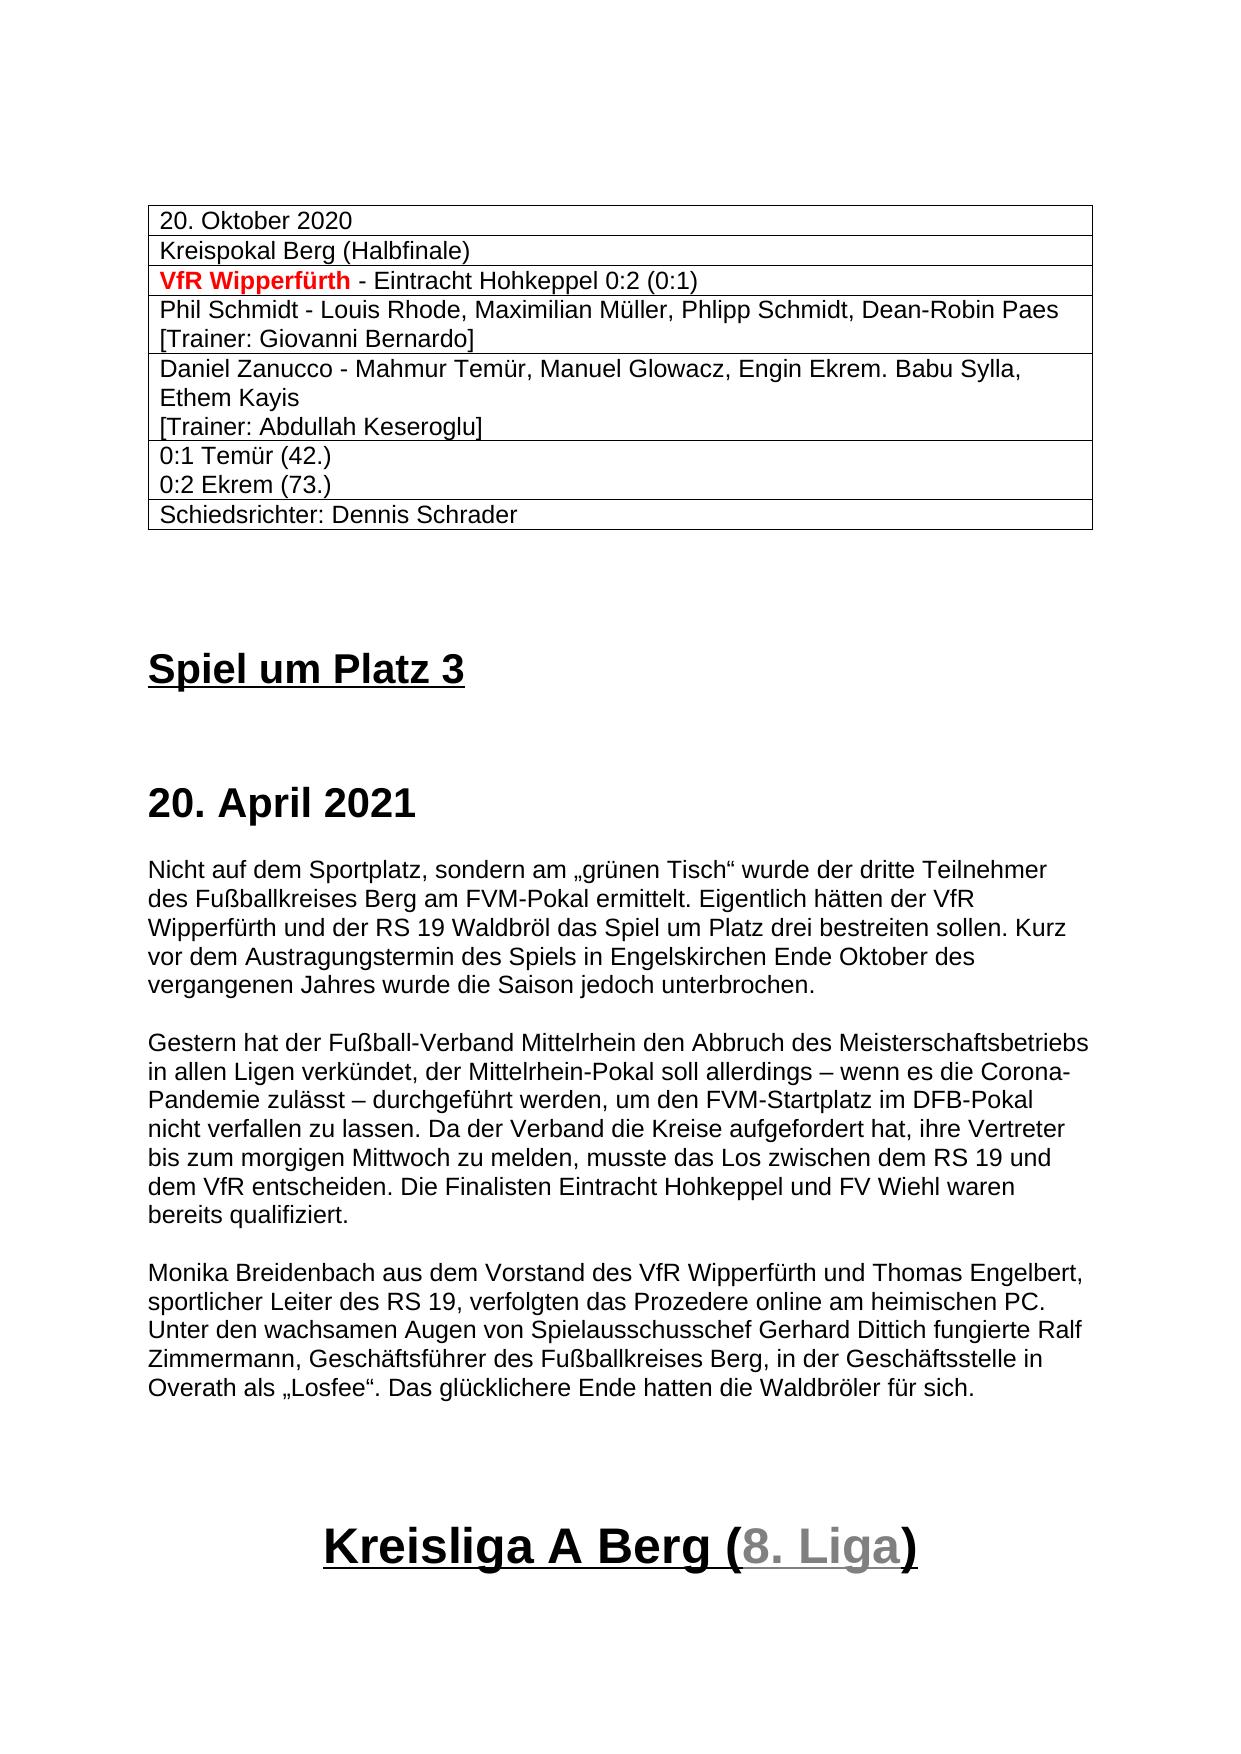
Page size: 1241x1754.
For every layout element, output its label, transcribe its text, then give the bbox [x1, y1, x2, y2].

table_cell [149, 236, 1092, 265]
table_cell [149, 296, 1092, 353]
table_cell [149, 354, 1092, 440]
text Gestern hat der Fußball-Verband Mittelrhein den Abbruch des Meisterschaftsbetriebs in allen Ligen verkündet, der Mittelrhein-Pokal soll allerdings – wenn es die Corona-Pandemie zulässt – durchgeführt werden, um den FVM-Startplatz im DFB-Pokal nicht verfallen zu lassen. Da der Verband die Kreise aufgefordert hat, ihre Vertreter bis zum morgigen Mittwoch zu melden, musste das Los zwischen dem RS 19 und dem VfR entscheiden. Die Finalisten Eintracht Hohkeppel und FV Wiehl waren bereits qualifiziert. [349, 1028, 1093, 1229]
text Spiel um Platz 3 [148, 645, 1093, 693]
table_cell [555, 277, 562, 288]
text 20. April 2021 [148, 779, 1093, 827]
text Kreisliga A Berg (8. Liga) [148, 1517, 1093, 1574]
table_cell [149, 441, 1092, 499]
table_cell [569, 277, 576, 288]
text Nicht auf dem Sportplatz, sondern am „grünen Tisch“ wurde der dritte Teilnehmer des Fußballkreises Berg am FVM-Pokal ermittelt. Eigentlich hätten der VfR Wipperfürth und der RS 19 Waldbröl das Spiel um Platz drei bestreiten sollen. Kurz vor dem Austragungstermin des Spiels in Engelskirchen Ende Oktober des vergangenen Jahres wurde die Saison jedoch unterbrochen. [816, 856, 1093, 999]
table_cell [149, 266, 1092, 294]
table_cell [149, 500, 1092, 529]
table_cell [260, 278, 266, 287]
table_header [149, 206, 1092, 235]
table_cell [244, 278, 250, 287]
